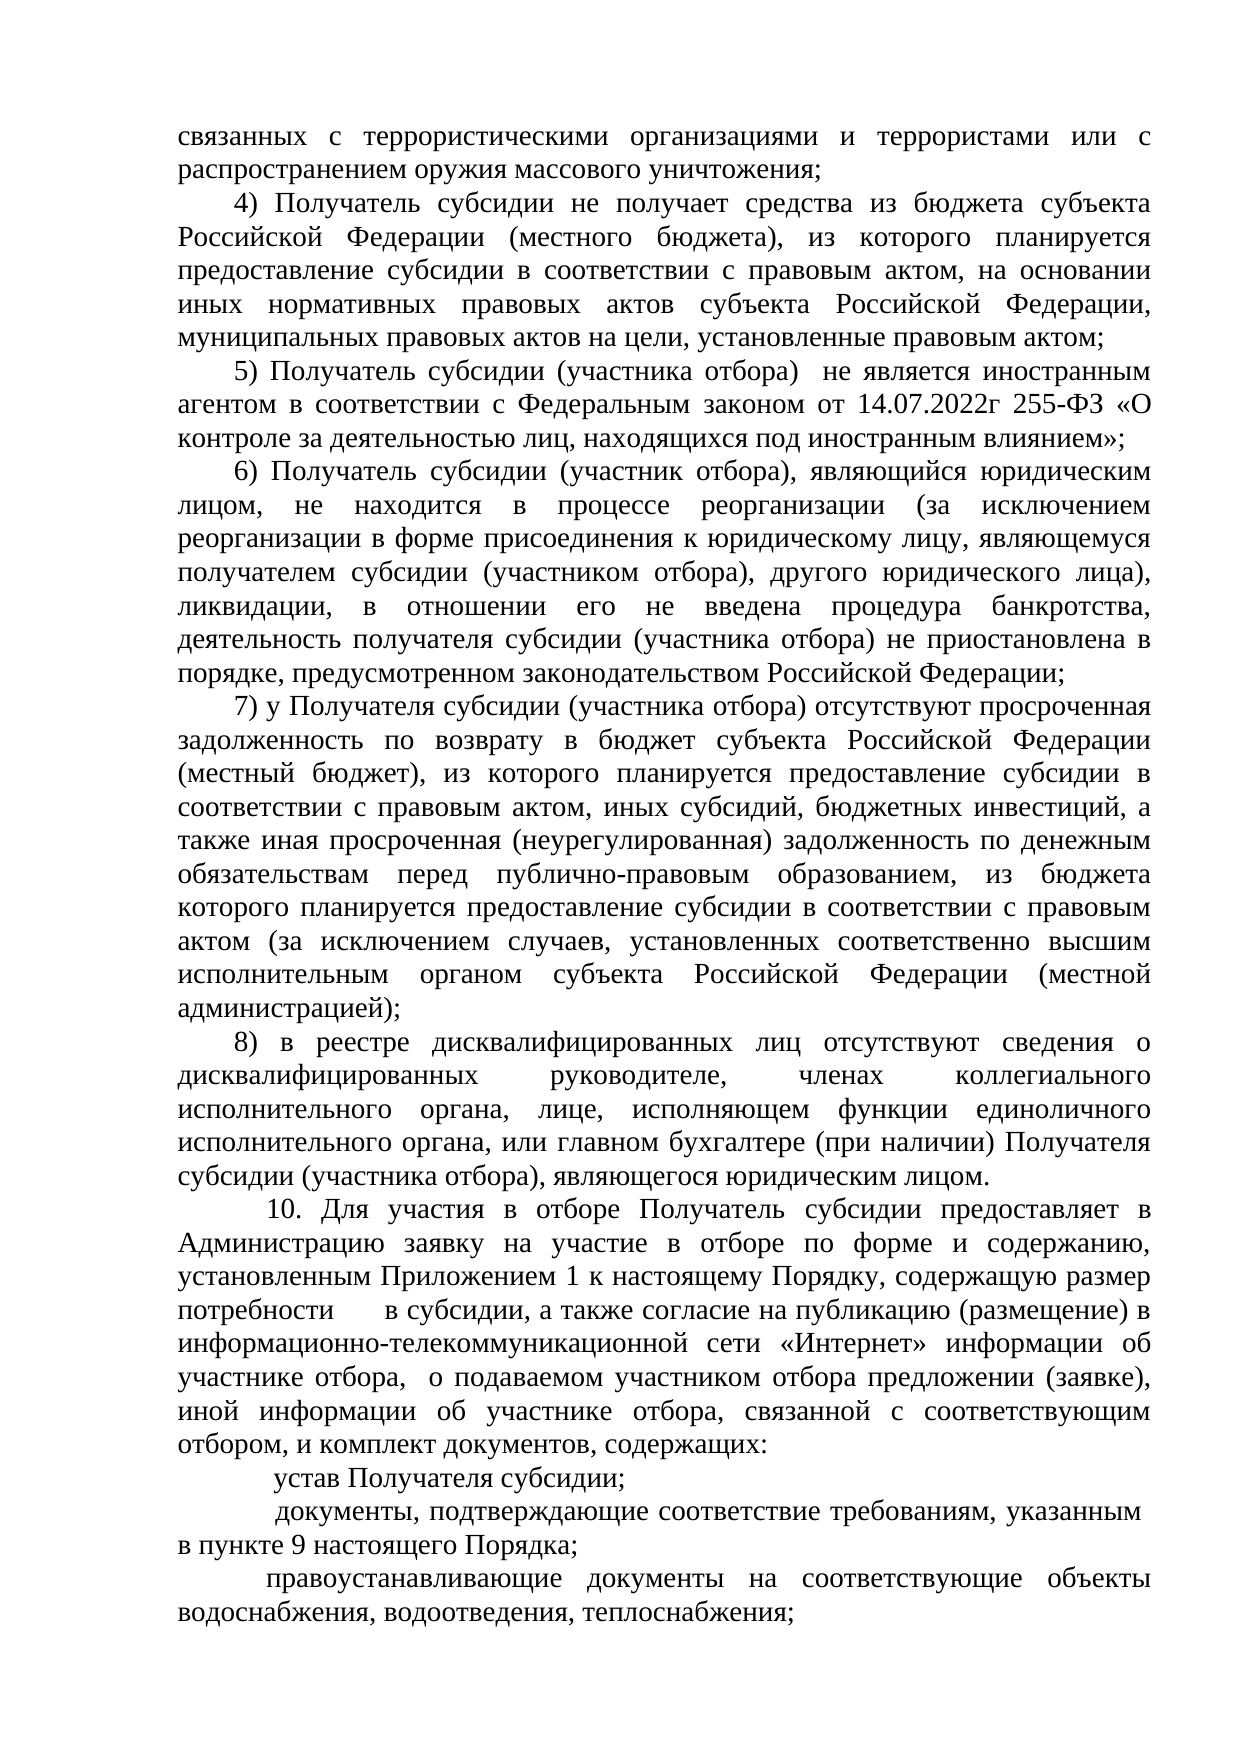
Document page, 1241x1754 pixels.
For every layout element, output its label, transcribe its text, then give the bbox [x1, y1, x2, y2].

text документы, подтверждающие соответствие требованиям, указанным в пункте 9 настоящего Порядка; [177, 1493, 1152, 1560]
text устав Получателя субсидии; [177, 1460, 1152, 1493]
text 6) Получатель субсидии (участник отбора), являющийся юридическим лицом, не находится в процессе реорганизации (за исключением реорганизации в форме присоединения к юридическому лицу, являющемуся получателем субсидии (участником отбора), другого юридического лица), ликвидации, в отношении его не введена процедура банкротства, деятельность получателя субсидии (участника отбора) не приостановлена в порядке, предусмотренном законодательством Российской Федерации; [177, 453, 1152, 688]
text 4) Получатель субсидии не получает средства из бюджета субъекта Российской Федерации (местного бюджета), из которого планируется предоставление субсидии в соответствии с правовым актом, на основании иных нормативных правовых актов субъекта Российской Федерации, муниципальных правовых актов на цели, установленные правовым актом; [177, 185, 1152, 353]
text 7) у Получателя субсидии (участника отбора) отсутствуют просроченная задолженность по возврату в бюджет субъекта Российской Федерации (местный бюджет), из которого планируется предоставление субсидии в соответствии с правовым актом, иных субсидий, бюджетных инвестиций, а также иная просроченная (неурегулированная) задолженность по денежным обязательствам перед публично-правовым образованием, из бюджета которого планируется предоставление субсидии в соответствии с правовым актом (за исключением случаев, установленных соответственно высшим исполнительным органом субъекта Российской Федерации (местной администрацией); [177, 688, 1152, 1024]
text правоустанавливающие документы на соответствующие объекты водоснабжения, водоотведения, теплоснабжения; [177, 1560, 1152, 1627]
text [177, 118, 1152, 185]
text 8) в реестре дисквалифицированных лиц отсутствуют сведения о дисквалифицированных руководителе, членах коллегиального исполнительного органа, лице, исполняющем функции единоличного исполнительного органа, или главном бухгалтере (при наличии) Получателя субсидии (участника отбора), являющегося юридическим лицом. [177, 1024, 1152, 1191]
text 5) Получатель субсидии (участника отбора) не является иностранным агентом в соответствии с Федеральным законом от 14.07.2022г 255-ФЗ «О контроле за деятельностью лиц, находящихся под иностранным влиянием»; [177, 353, 1152, 453]
text 10. Для участия в отборе Получатель субсидии предоставляет в Администрацию заявку на участие в отборе по форме и содержанию, установленным Приложением 1 к настоящему Порядку, содержащую размер потребности в субсидии, а также согласие на публикацию (размещение) в информационно-телекоммуникационной сети «Интернет» информации об участнике отбора, о подаваемом участником отбора предложении (заявке), иной информации об участнике отбора, связанной с соответствующим отбором, и комплект документов, содержащих: [177, 1191, 1152, 1460]
